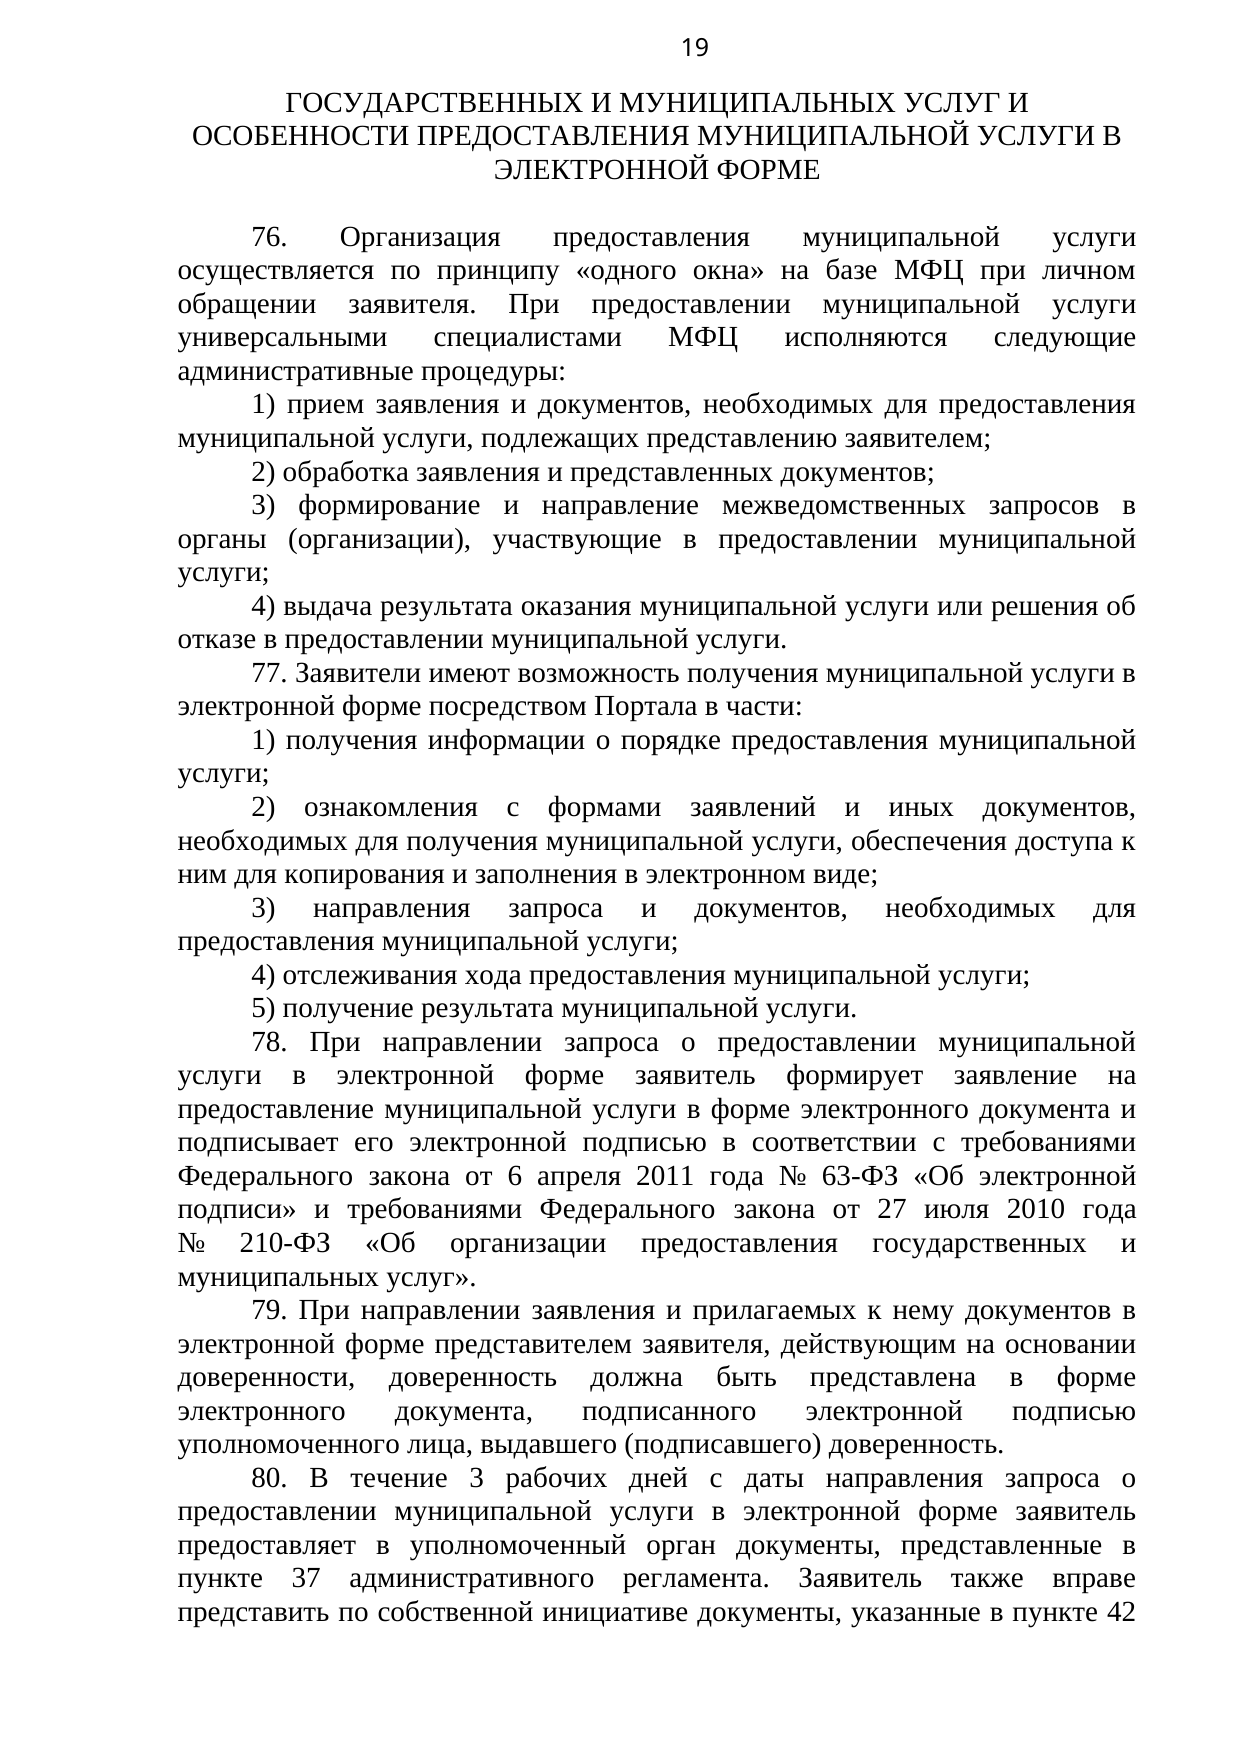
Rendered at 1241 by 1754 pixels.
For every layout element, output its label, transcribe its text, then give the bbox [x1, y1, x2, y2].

text 3) направления запроса и документов, необходимых для предоставления муниципальной услуги; [177, 890, 1137, 957]
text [177, 85, 1137, 185]
text 4) выдача результата оказания муниципальной услуги или решения об отказе в предоставлении муниципальной услуги. [177, 588, 1137, 655]
text 76. Организация предоставления муниципальной услуги осуществляется по принципу «одного окна» на базе МФЦ при личном обращении заявителя. При предоставлении муниципальной услуги универсальными специалистами МФЦ исполняются следующие административные процедуры: [177, 219, 1137, 387]
text 3) формирование и направление межведомственных запросов в органы (организации), участвующие в предоставлении муниципальной услуги; [177, 487, 1137, 588]
text 78. При направлении запроса о предоставлении муниципальной услуги в электронной форме заявитель формирует заявление на предоставление муниципальной услуги в форме электронного документа и подписывает его электронной подписью в соответствии с требованиями Федерального закона от 6 апреля 2011 года № 63-ФЗ «Об электронной подписи» и требованиями Федерального закона от 27 июля 2010 года № 210-ФЗ «Об организации предоставления государственных и муниципальных услуг». [177, 1024, 1137, 1292]
text 2) ознакомления с формами заявлений и иных документов, необходимых для получения муниципальной услуги, обеспечения доступа к ним для копирования и заполнения в электронном виде; [177, 789, 1137, 890]
text 4) отслеживания хода предоставления муниципальной услуги; [177, 957, 1137, 990]
text 1) получения информации о порядке предоставления муниципальной услуги; [177, 722, 1137, 789]
text 77. Заявители имеют возможность получения муниципальной услуги в электронной форме посредством Портала в части: [177, 655, 1137, 722]
text 79. При направлении заявления и прилагаемых к нему документов в электронной форме представителем заявителя, действующим на основании доверенности, доверенность должна быть представлена в форме электронного документа, подписанного электронной подписью уполномоченного лица, выдавшего (подписавшего) доверенность. [177, 1292, 1137, 1460]
text 5) получение результата муниципальной услуги. [177, 990, 1137, 1024]
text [177, 1460, 1137, 1628]
text 1) прием заявления и документов, необходимых для предоставления муниципальной услуги, подлежащих представлению заявителем; [177, 387, 1137, 454]
text 2) обработка заявления и представленных документов; [177, 454, 1137, 487]
